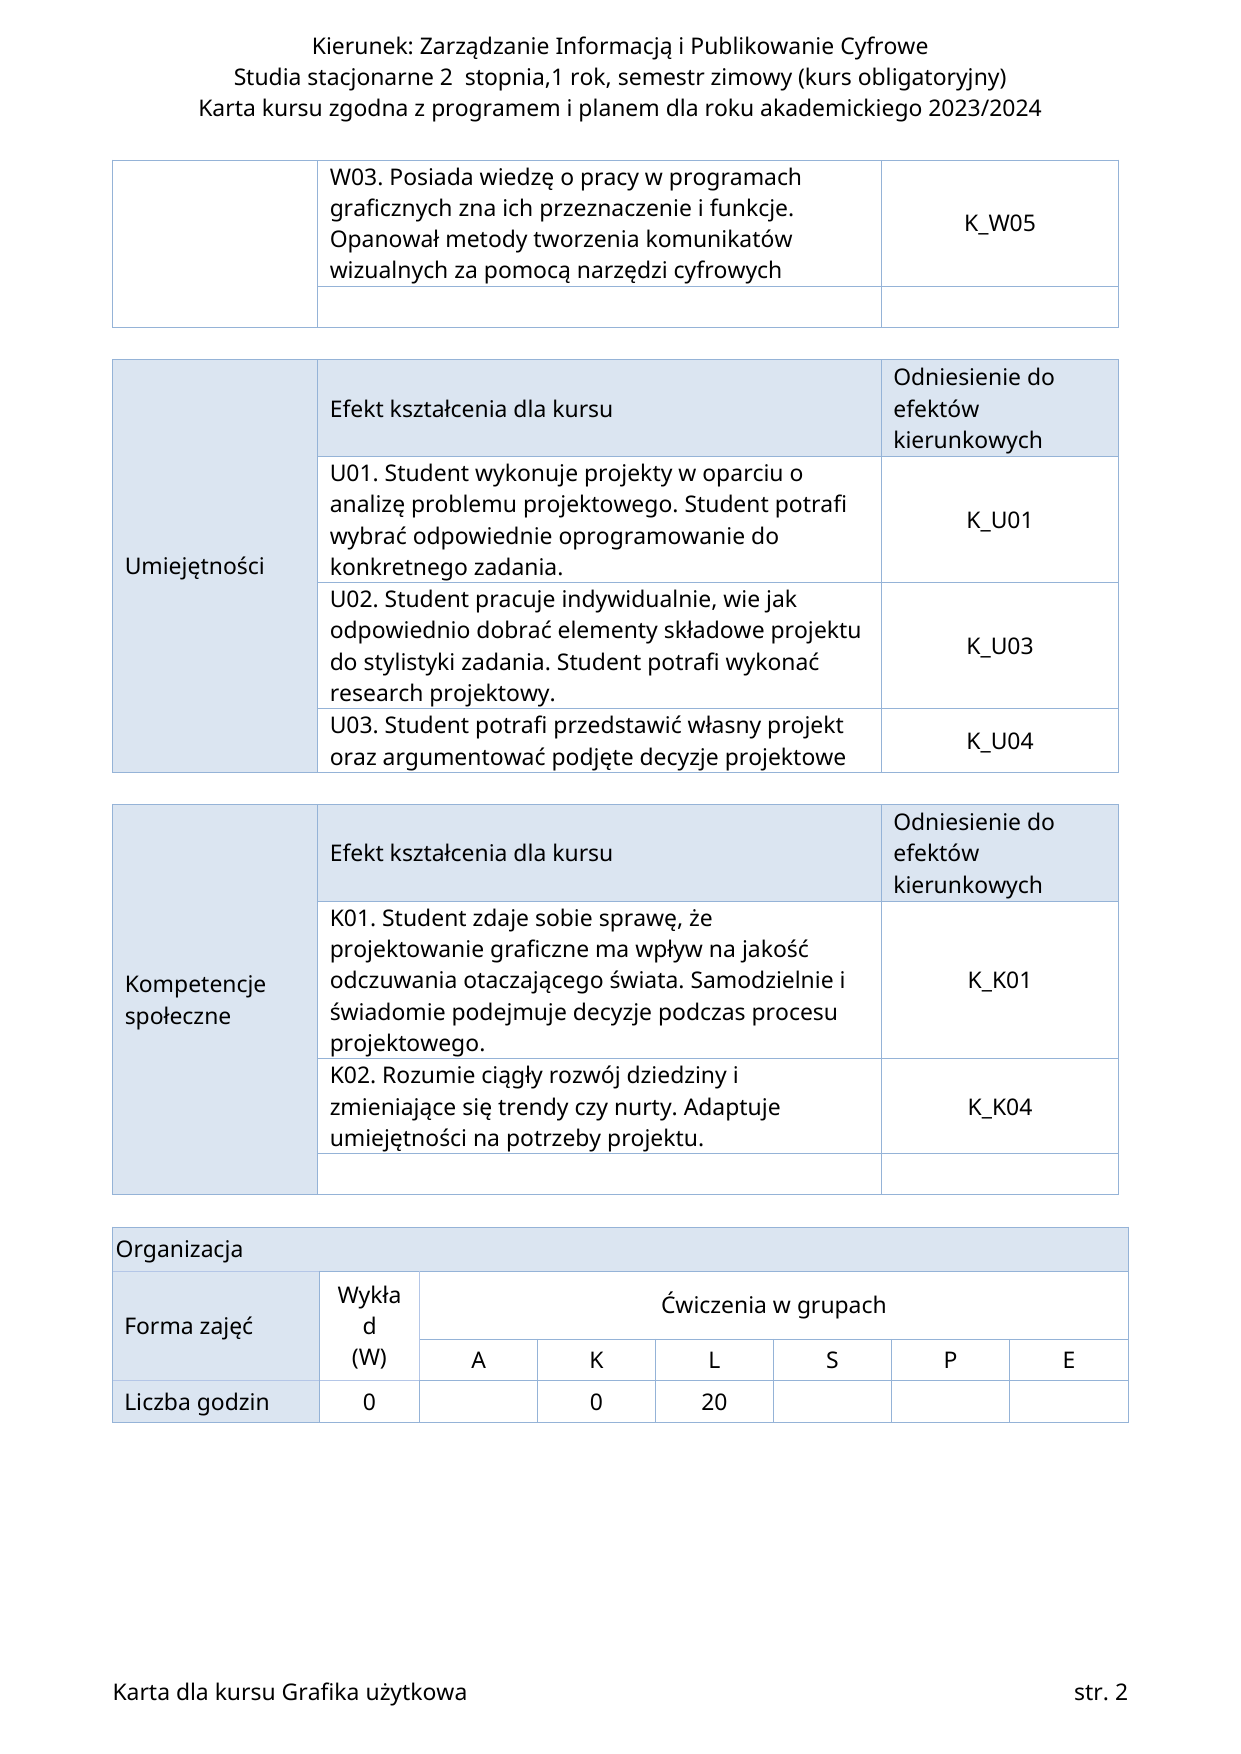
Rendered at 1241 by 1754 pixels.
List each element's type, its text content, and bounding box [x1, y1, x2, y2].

table_cell K_U03 [882, 583, 1118, 708]
table_cell K_U01 [882, 457, 1118, 582]
table_cell Forma zajęć [113, 1272, 319, 1380]
table_cell K02. Rozumie ciągły rozwój dziedziny i zmieniające się trendy czy nurty. Adaptuje umiejętności na potrzeby projektu. [318, 1059, 881, 1153]
table_cell [892, 1381, 1009, 1422]
table_cell K_K01 [882, 902, 1118, 1058]
table_cell K_U04 [882, 709, 1118, 772]
table_header Organizacja [113, 1228, 1128, 1271]
table_cell K01. Student zdaje sobie sprawę, że projektowanie graficzne ma wpływ na jakość odczuwania otaczającego świata. Samodzielnie i świadomie podejmuje decyzje podczas procesu projektowego. [318, 902, 881, 1058]
table_cell W03. Posiada wiedzę o pracy w programach graficznych zna ich przeznaczenie i funkcje. Opanował metody tworzenia komunikatów wizualnych za pomocą narzędzi cyfrowych [318, 161, 881, 286]
table_cell Liczba godzin [113, 1381, 319, 1422]
table_cell K_K04 [882, 1059, 1118, 1153]
table_cell E [1010, 1340, 1128, 1380]
table_header Umiejętności [113, 360, 317, 772]
table_cell 0 [320, 1381, 419, 1422]
table_cell 0 [538, 1381, 655, 1422]
table_cell Ćwiczenia w grupach [420, 1272, 1128, 1339]
table_cell K_W05 [882, 161, 1118, 286]
table_cell 20 [656, 1381, 773, 1422]
table_cell [1010, 1381, 1128, 1422]
table_header Odniesienie do efektów kierunkowych [882, 360, 1118, 456]
table_header Kompetencje społeczne [113, 805, 317, 1194]
table_cell [420, 1381, 537, 1422]
table_header Efekt kształcenia dla kursu [318, 360, 881, 456]
table_cell U03. Student potrafi przedstawić własny projekt oraz argumentować podjęte decyzje projektowe [318, 709, 881, 772]
table_cell A [420, 1340, 537, 1380]
table_cell [318, 287, 881, 327]
table_cell [882, 1154, 1118, 1194]
table_cell U02. Student pracuje indywidualnie, wie jak odpowiednio dobrać elementy składowe projektu do stylistyki zadania. Student potrafi wykonać research projektowy. [318, 583, 881, 708]
table_cell [882, 287, 1118, 327]
table_cell S [774, 1340, 891, 1380]
table_cell L [656, 1340, 773, 1380]
table_cell K [538, 1340, 655, 1380]
table_cell Wykład (W) [320, 1272, 419, 1380]
table_header Odniesienie do efektów kierunkowych [882, 805, 1118, 901]
table_cell [318, 1154, 881, 1194]
table_cell U01. Student wykonuje projekty w oparciu o analizę problemu projektowego. Student potrafi wybrać odpowiednie oprogramowanie do konkretnego zadania. [318, 457, 881, 582]
table_header Efekt kształcenia dla kursu [318, 805, 881, 901]
table_cell [774, 1381, 891, 1422]
table_cell P [892, 1340, 1009, 1380]
